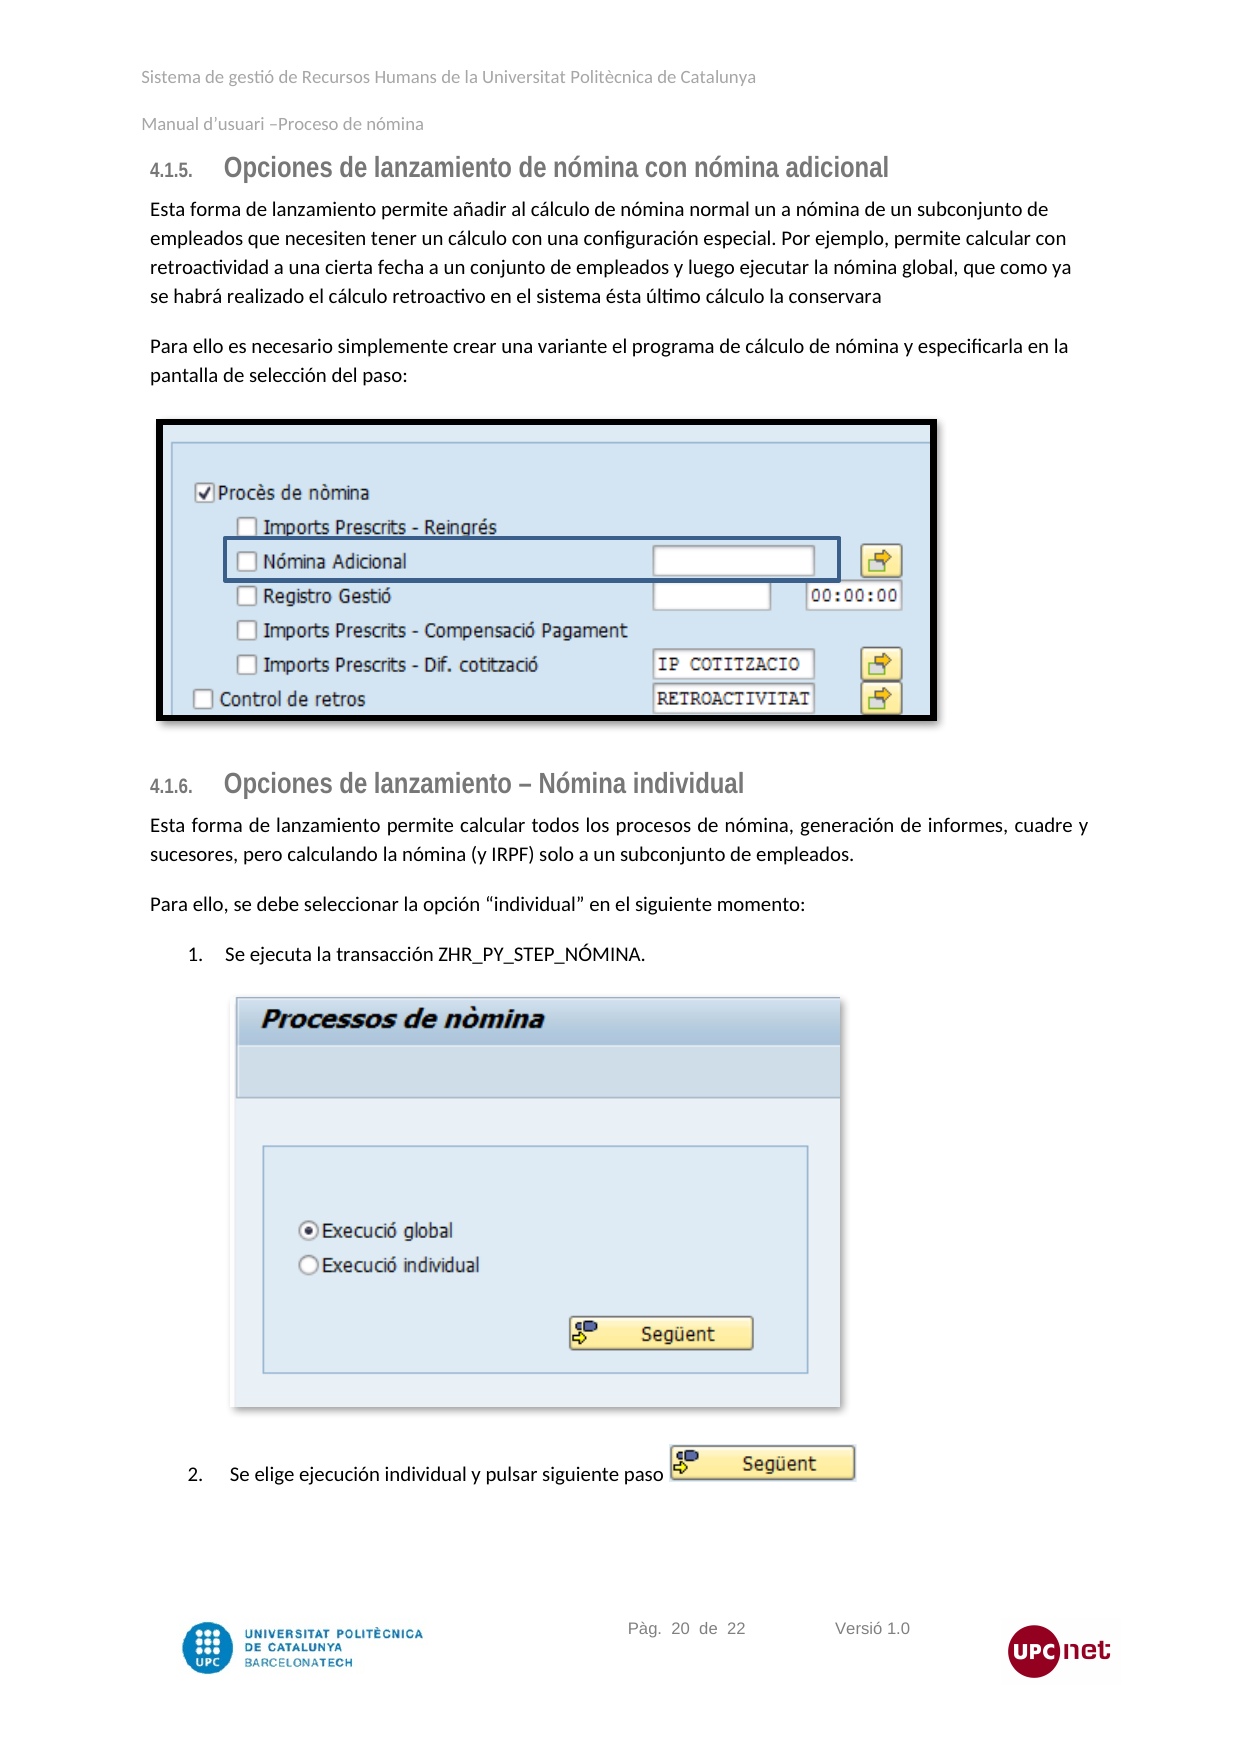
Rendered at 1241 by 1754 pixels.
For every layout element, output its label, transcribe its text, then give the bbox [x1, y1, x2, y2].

picture [669, 1444, 857, 1482]
picture [230, 997, 840, 1407]
picture [163, 425, 930, 715]
subtitle Opciones de lanzamiento de nómina con nómina adicional [150, 150, 1090, 183]
text Esta forma de lanzamiento permite añadir al cálculo de nómina normal un a nómina de un subconjunto de empleados que necesiten tener un cálculo con una configuración especial. Por ejemplo, permite calcular con retroactividad a una cierta fecha a un conjunto de empleados y luego ejecutar la nómina global, que como ya se habrá realizado el cálculo retroactivo en el sistema ésta último cálculo la conservara [150, 196, 1090, 309]
picture [175, 1618, 429, 1679]
list Se ejecuta la transacción ZHR_PY_STEP_NÓMINA. [187, 942, 1090, 967]
subtitle Opciones de lanzamiento – Nómina individual [150, 766, 1090, 800]
text Para ello, se debe seleccionar la opción “individual” en el siguiente momento: [150, 892, 1090, 917]
text Esta forma de lanzamiento permite calcular todos los procesos de nómina, generación de informes, cuadre y sucesores, pero calculando la nómina (y IRPF) solo a un subconjunto de empleados. [150, 812, 1090, 867]
list Se elige ejecución individual y pulsar siguiente paso [187, 1444, 1090, 1487]
text Para ello es necesario simplemente crear una variante el programa de cálculo de nómina y especificarla en la pantalla de selección del paso: [150, 333, 1090, 388]
